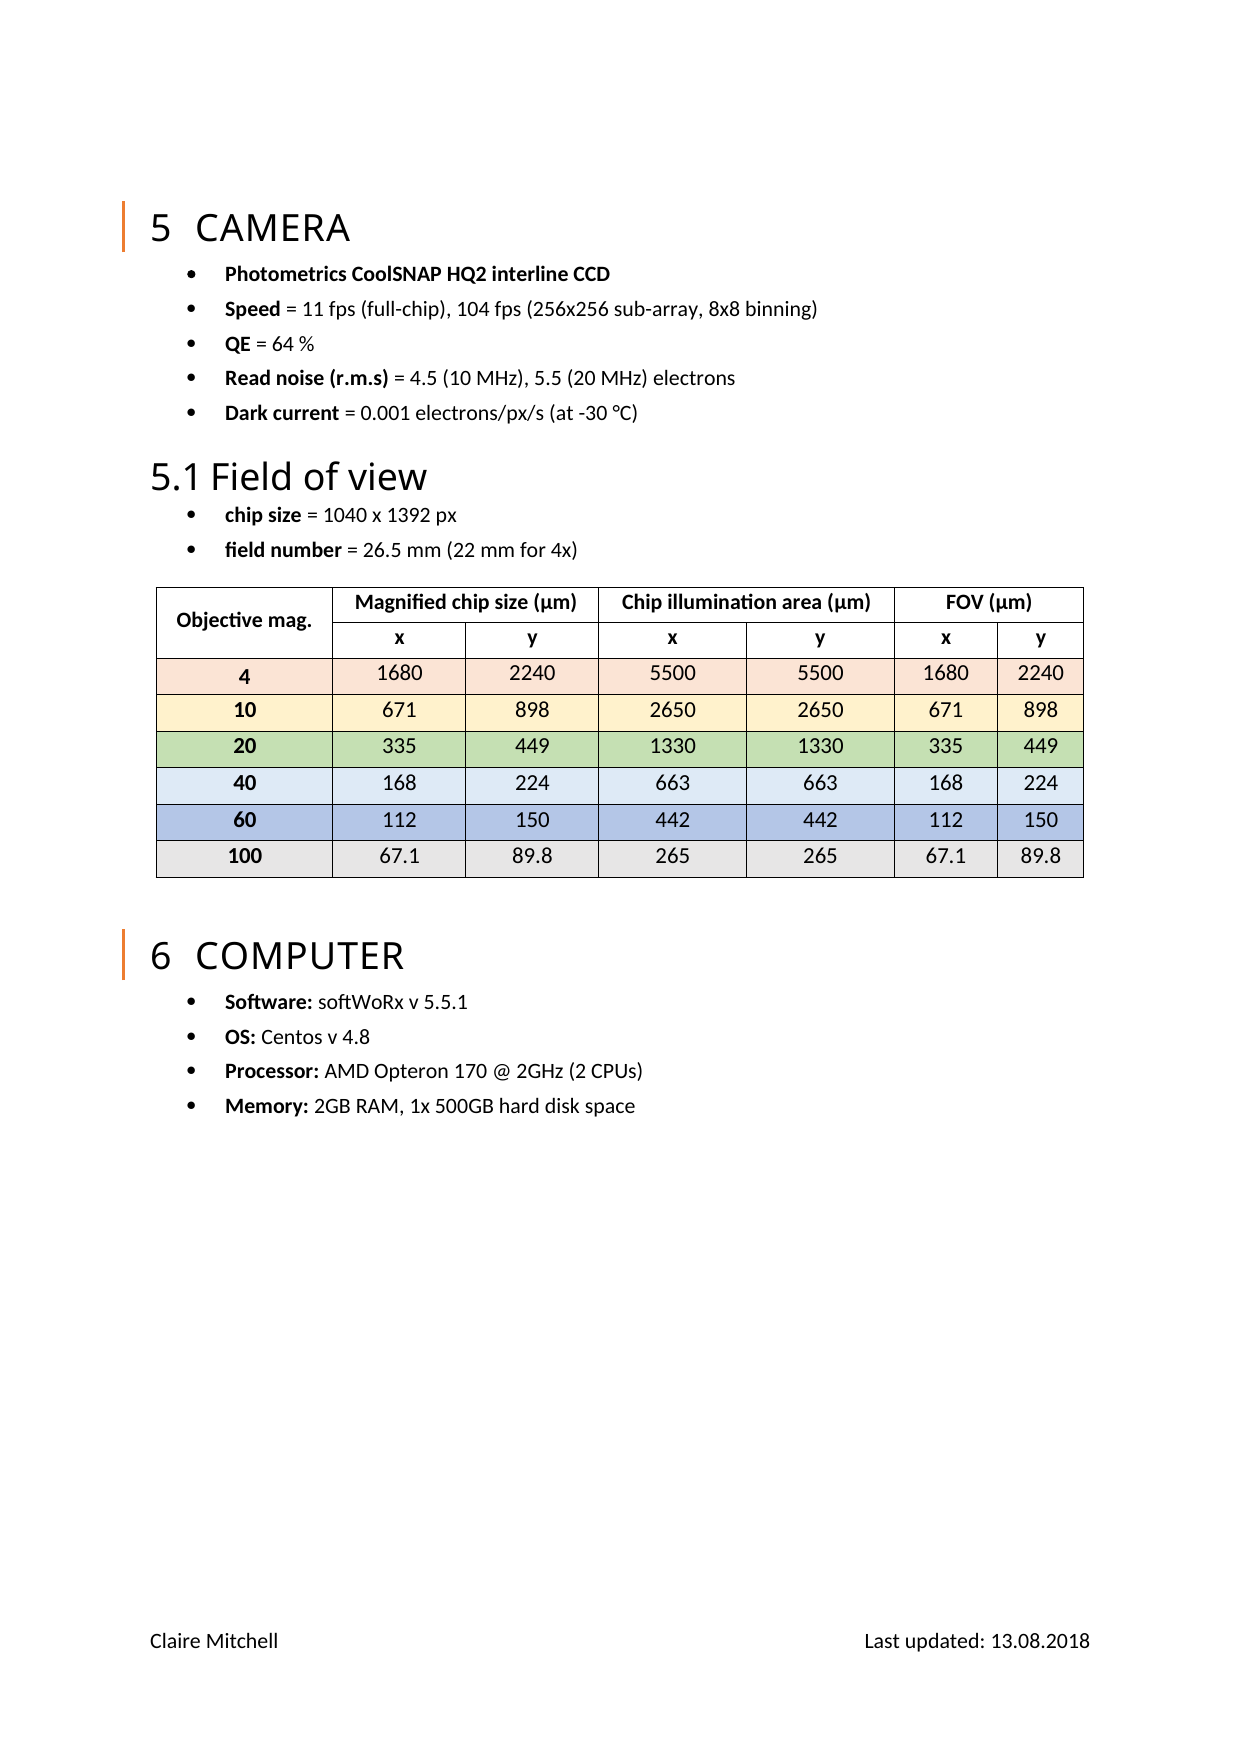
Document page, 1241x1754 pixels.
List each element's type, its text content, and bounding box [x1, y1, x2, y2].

list OS: Centos v 4.8 [187, 1023, 1090, 1050]
table_cell 442 [599, 805, 746, 840]
subtitle Field of view [150, 450, 1090, 501]
list Processor: AMD Opteron 170 @ 2GHz (2 CPUs) [187, 1058, 1090, 1084]
table_cell 663 [747, 768, 894, 804]
table_cell y [747, 623, 894, 657]
table_cell 10 [157, 695, 332, 731]
list Memory: 2GB RAM, 1x 500GB hard disk space [187, 1092, 1090, 1119]
table_cell 449 [466, 732, 598, 767]
list Read noise (r.m.s) = 4.5 (10 MHz), 5.5 (20 MHz) electrons [187, 364, 1090, 391]
table_cell 2240 [998, 659, 1083, 694]
table_cell x [895, 623, 997, 657]
table_cell 442 [747, 805, 894, 840]
table_cell x [599, 623, 746, 657]
table_cell 335 [333, 732, 465, 767]
table_cell 1680 [333, 659, 465, 694]
table_header Chip illumination area (µm) [599, 588, 894, 622]
table_cell 5500 [599, 659, 746, 694]
table_cell 20 [157, 732, 332, 767]
table_cell 168 [333, 768, 465, 804]
list Photometrics CoolSNAP HQ2 interline CCD [187, 261, 1090, 287]
table_cell 67.1 [333, 841, 465, 877]
table_cell 224 [998, 768, 1083, 804]
table_cell 89.8 [998, 841, 1083, 877]
table_cell 671 [895, 695, 997, 731]
table_cell y [466, 623, 598, 657]
table_cell 449 [998, 732, 1083, 767]
table_cell 224 [466, 768, 598, 804]
table_cell 2650 [747, 695, 894, 731]
table_cell 1680 [895, 659, 997, 694]
table_cell 335 [895, 732, 997, 767]
list Software: softWoRx v 5.5.1 [187, 988, 1090, 1015]
list QE = 64 % [187, 330, 1090, 356]
table_cell 5500 [747, 659, 894, 694]
table_cell 40 [157, 768, 332, 804]
table_cell 150 [998, 805, 1083, 840]
table_cell 2240 [466, 659, 598, 694]
subtitle Computer [125, 929, 1090, 980]
list Dark current = 0.001 electrons/px/s (at -30 °C) [187, 399, 1090, 426]
table_cell 112 [333, 805, 465, 840]
table_cell 89.8 [466, 841, 598, 877]
table_cell x [333, 623, 465, 657]
list field number = 26.5 mm (22 mm for 4x) [187, 536, 1090, 562]
table_cell 1330 [599, 732, 746, 767]
table_cell 663 [599, 768, 746, 804]
table_cell 168 [895, 768, 997, 804]
table_header Magnified chip size (µm) [333, 588, 598, 622]
table_cell 4 [157, 659, 332, 694]
table_header FOV (µm) [895, 588, 1083, 622]
table_cell y [998, 623, 1083, 657]
subtitle Camera [125, 201, 1090, 252]
table_cell 265 [599, 841, 746, 877]
table_cell 671 [333, 695, 465, 731]
table_cell 100 [157, 841, 332, 877]
table_cell 150 [466, 805, 598, 840]
table_cell 112 [895, 805, 997, 840]
table_cell 265 [747, 841, 894, 877]
table_cell 898 [466, 695, 598, 731]
table_cell 2650 [599, 695, 746, 731]
table_header Objective mag. [157, 588, 332, 657]
table_cell 60 [157, 805, 332, 840]
list chip size = 1040 x 1392 px [187, 501, 1090, 528]
table_cell 1330 [747, 732, 894, 767]
list Speed = 11 fps (full-chip), 104 fps (256x256 sub-array, 8x8 binning) [187, 295, 1090, 322]
table_cell 898 [998, 695, 1083, 731]
table_cell 67.1 [895, 841, 997, 877]
